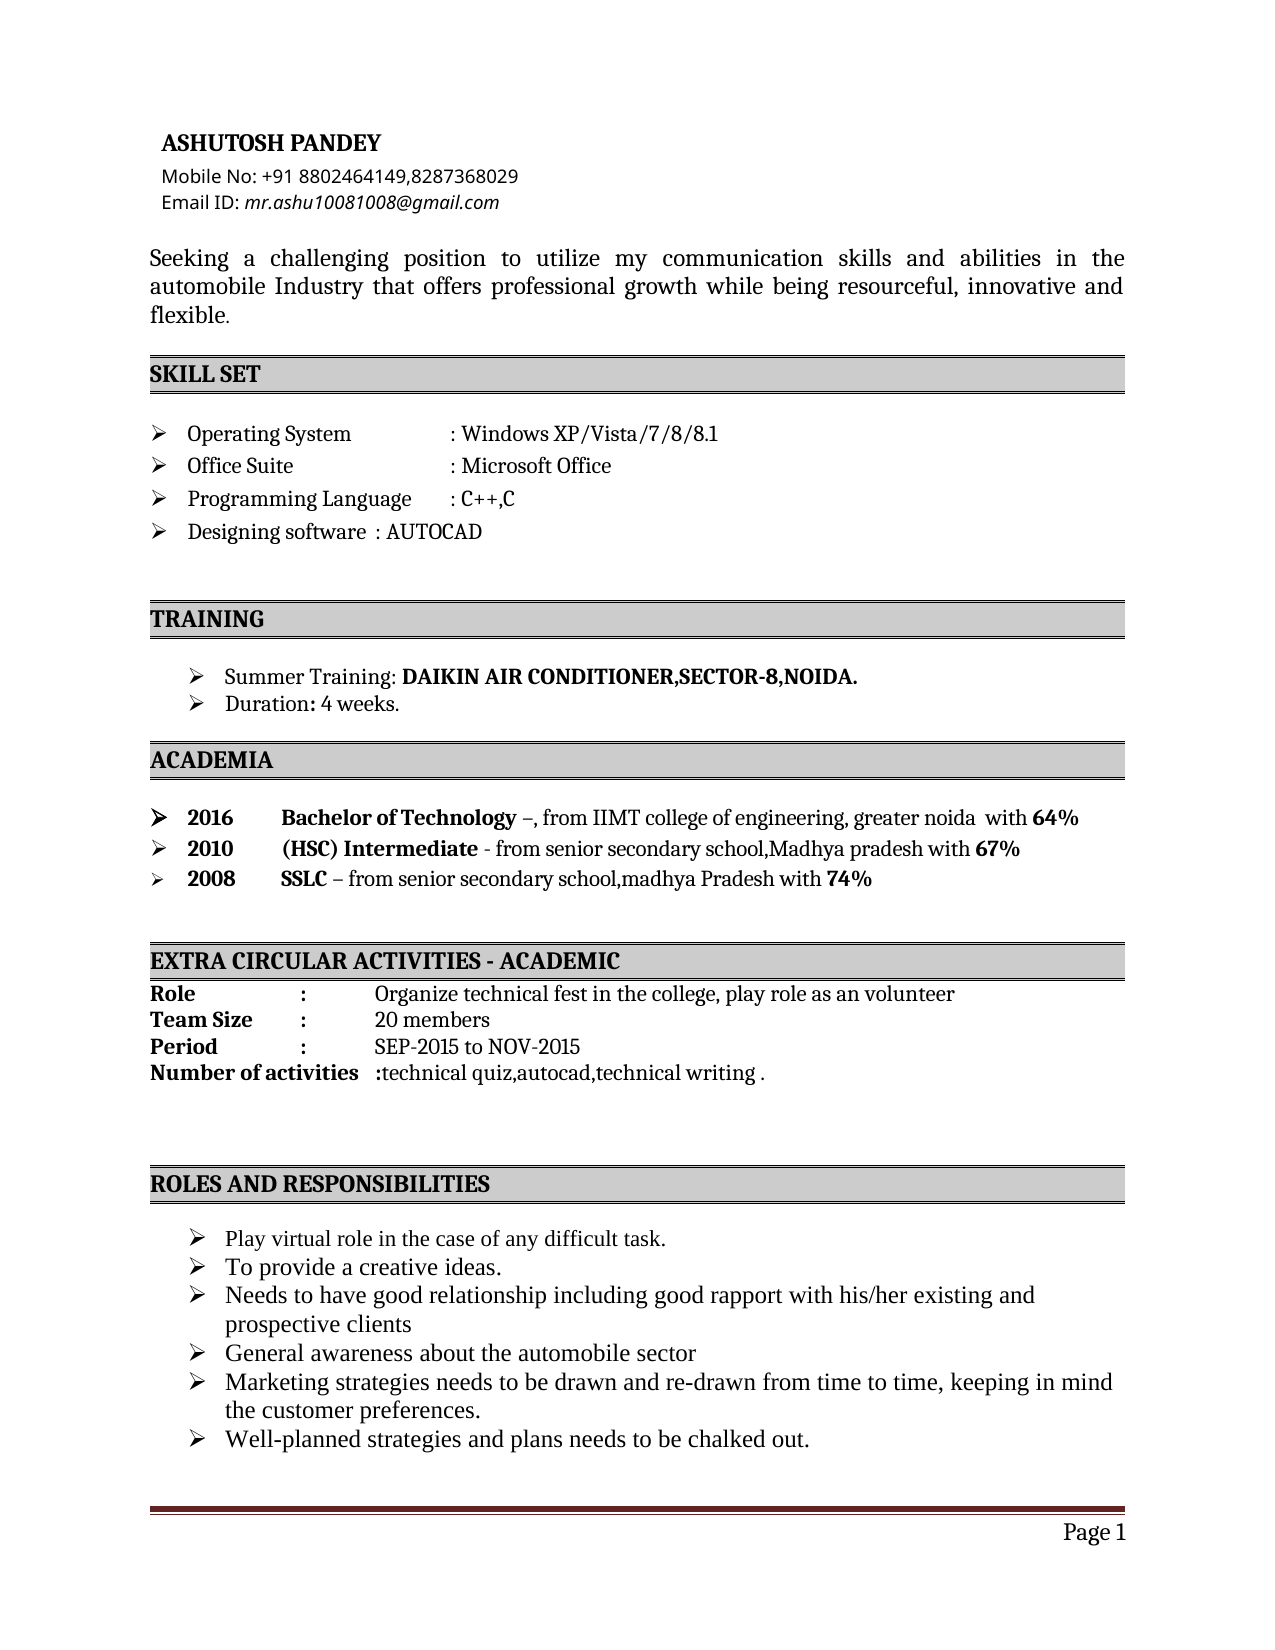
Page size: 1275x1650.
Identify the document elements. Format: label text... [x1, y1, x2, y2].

list 2008 SSLC – from senior secondary school,madhya Pradesh with 74% [150, 866, 1125, 892]
list 2016 Bachelor of Technology –, from IIMT college of engineering, greater noida with 64% [150, 805, 1125, 831]
text ROLES AND RESPONSIBILITIES [150, 1168, 1125, 1201]
text TRAINING [150, 603, 1125, 636]
text Period : SEP-2015 to NOV-2015 [150, 1033, 1125, 1060]
text Seeking a challenging position to utilize my communication skills and abilities in the automobile Industry that offers professional growth while being resourceful, innovative and flexible. [150, 243, 1125, 330]
list Operating System : Windows XP/Vista/7/8/8.1 [150, 421, 1125, 447]
list Well-planned strategies and plans needs to be chalked out. [187, 1424, 1125, 1453]
list Programming Language : C++,C [150, 486, 1125, 512]
text ACADEMIA [150, 744, 1125, 777]
list 2010 (HSC) Intermediate - from senior secondary school,Madhya pradesh with 67% [150, 836, 1125, 862]
list Play virtual role in the case of any difficult task. [187, 1225, 1125, 1252]
list Needs to have good relationship including good rapport with his/her existing and prospective clients [187, 1280, 1125, 1338]
list Summer Training: DAIKIN AIR CONDITIONER,SECTOR-8,NOIDA. [187, 664, 1125, 690]
text Role : Organize technical fest in the college, play role as an volunteer [150, 981, 1125, 1007]
list Duration: 4 weeks. [187, 690, 1125, 717]
list To provide a creative ideas. [187, 1252, 1125, 1280]
text Number of activities :technical quiz,autocad,technical writing . [150, 1060, 1125, 1086]
list General awareness about the automobile sector [187, 1338, 1125, 1367]
list Office Suite : Microsoft Office [150, 453, 1125, 479]
list Designing software : AUTOCAD [150, 518, 1125, 545]
list Marketing strategies needs to be drawn and re-drawn from time to time, keeping in mind the customer preferences. [187, 1367, 1125, 1424]
text Team Size : 20 members [150, 1007, 1125, 1033]
text SKILL SET [150, 358, 1125, 391]
text EXTRA CIRCULAR ACTIVITIES - ACADEMIC [150, 945, 1125, 978]
